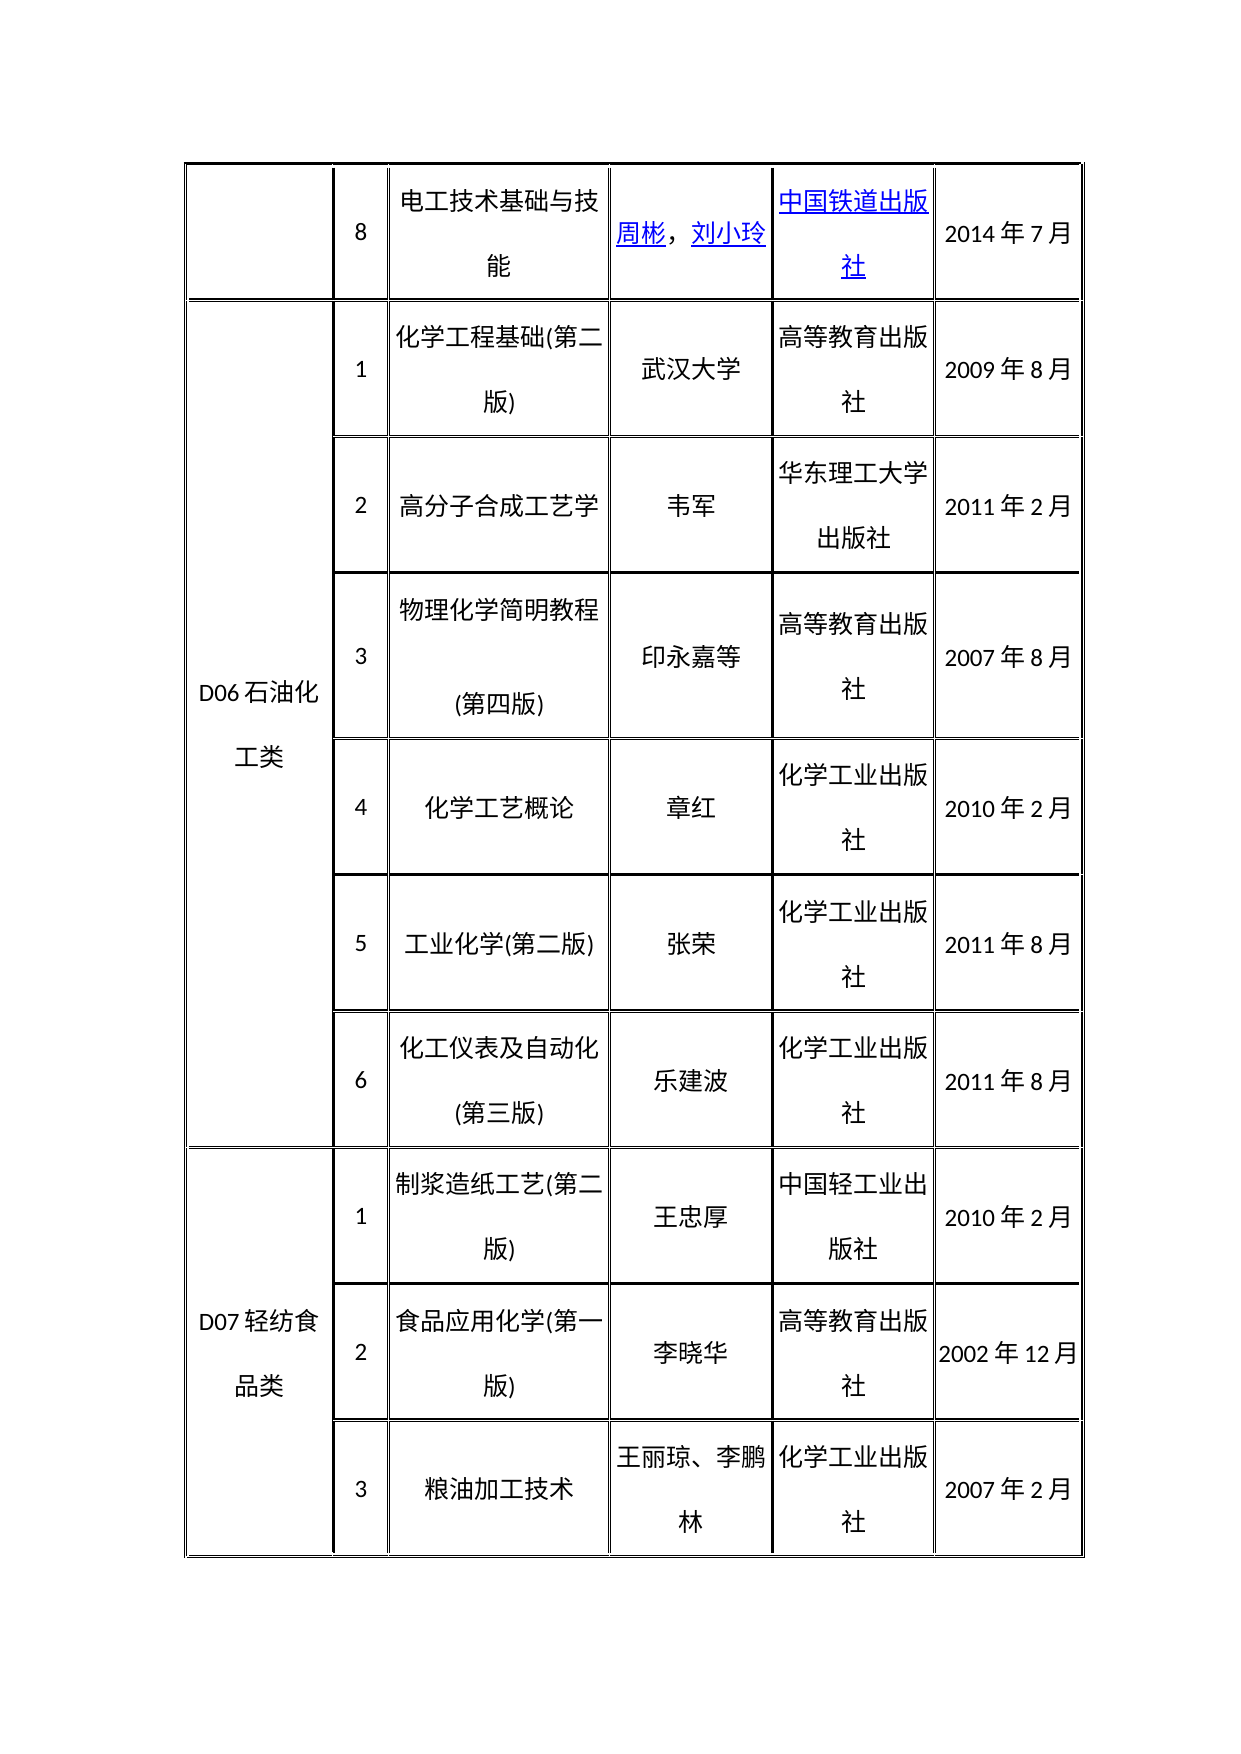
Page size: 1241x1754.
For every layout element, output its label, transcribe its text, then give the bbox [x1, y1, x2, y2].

table_cell 高等教育出版社 [774, 302, 933, 435]
table_cell 电工技术基础与技能 [389, 165, 610, 298]
table_cell 化工仪表及自动化(第三版) [390, 1013, 608, 1146]
table_cell D06石油化工类 [187, 298, 332, 1146]
table_cell 1 [335, 1149, 387, 1282]
table_cell 1 [335, 302, 387, 435]
table_cell 化学工业出版社 [774, 1013, 933, 1146]
table_cell 2 [335, 438, 387, 571]
table_cell 物理化学简明教程 (第四版) [390, 574, 608, 737]
table_cell 中国铁道出版社 [772, 165, 934, 298]
table_cell 中国轻工业出版社 [774, 1149, 933, 1282]
table_cell 2011年8月 [936, 1009, 1082, 1146]
table_cell 化学工业出版社 [774, 740, 933, 873]
table_cell 制浆造纸工艺(第二版) [390, 1149, 608, 1282]
table_cell 张荣 [611, 876, 771, 1009]
table_cell 2014年7月 [935, 162, 1083, 298]
table_cell 2011年8月 [936, 873, 1083, 1009]
table_cell 2002年12月 [936, 1282, 1081, 1418]
table_cell 3 [333, 1422, 388, 1555]
table_cell 2007年2月 [935, 1418, 1082, 1555]
table_cell 2007年8月 [936, 571, 1081, 737]
table_cell 2 [335, 1285, 387, 1418]
table_cell 3 [335, 574, 387, 737]
table_cell 周彬，刘小玲 [610, 165, 772, 298]
table_cell 5 [335, 876, 387, 1009]
table_cell 食品应用化学(第一版) [390, 1285, 608, 1418]
table_cell 王忠厚 [611, 1149, 771, 1282]
table_cell 章红 [611, 740, 771, 873]
table_cell D07轻纺食品类 [185, 1146, 333, 1555]
table_cell 武汉大学 [611, 302, 771, 435]
table_cell 印永嘉等 [611, 574, 771, 737]
table_cell 2010年2月 [935, 1146, 1083, 1282]
table_cell 李晓华 [611, 1285, 771, 1418]
table_cell 8 [333, 165, 388, 298]
table_cell 高分子合成工艺学 [390, 438, 608, 571]
table_cell 化学工艺概论 [390, 740, 608, 873]
table_cell 乐建波 [611, 1013, 771, 1146]
table_cell 4 [335, 740, 387, 873]
table_cell 高等教育出版社 [774, 1285, 933, 1418]
table_cell 化学工业出版社 [772, 1422, 934, 1555]
table_cell 化学工程基础(第二版) [390, 302, 608, 435]
table_cell 6 [335, 1013, 387, 1146]
table_cell 2009年8月 [936, 298, 1082, 435]
table_cell 2011年2月 [935, 435, 1083, 571]
table_cell 粮油加工技术 [389, 1422, 610, 1555]
table_cell 华东理工大学出版社 [774, 438, 933, 571]
table_cell 2010年2月 [935, 737, 1083, 873]
table_cell 化学工业出版社 [774, 876, 933, 1009]
table_cell 韦军 [611, 438, 771, 571]
table_cell 高等教育出版社 [774, 574, 933, 737]
table_cell 王丽琼、李鹏林 [610, 1422, 772, 1555]
table_cell 工业化学(第二版) [390, 876, 608, 1009]
